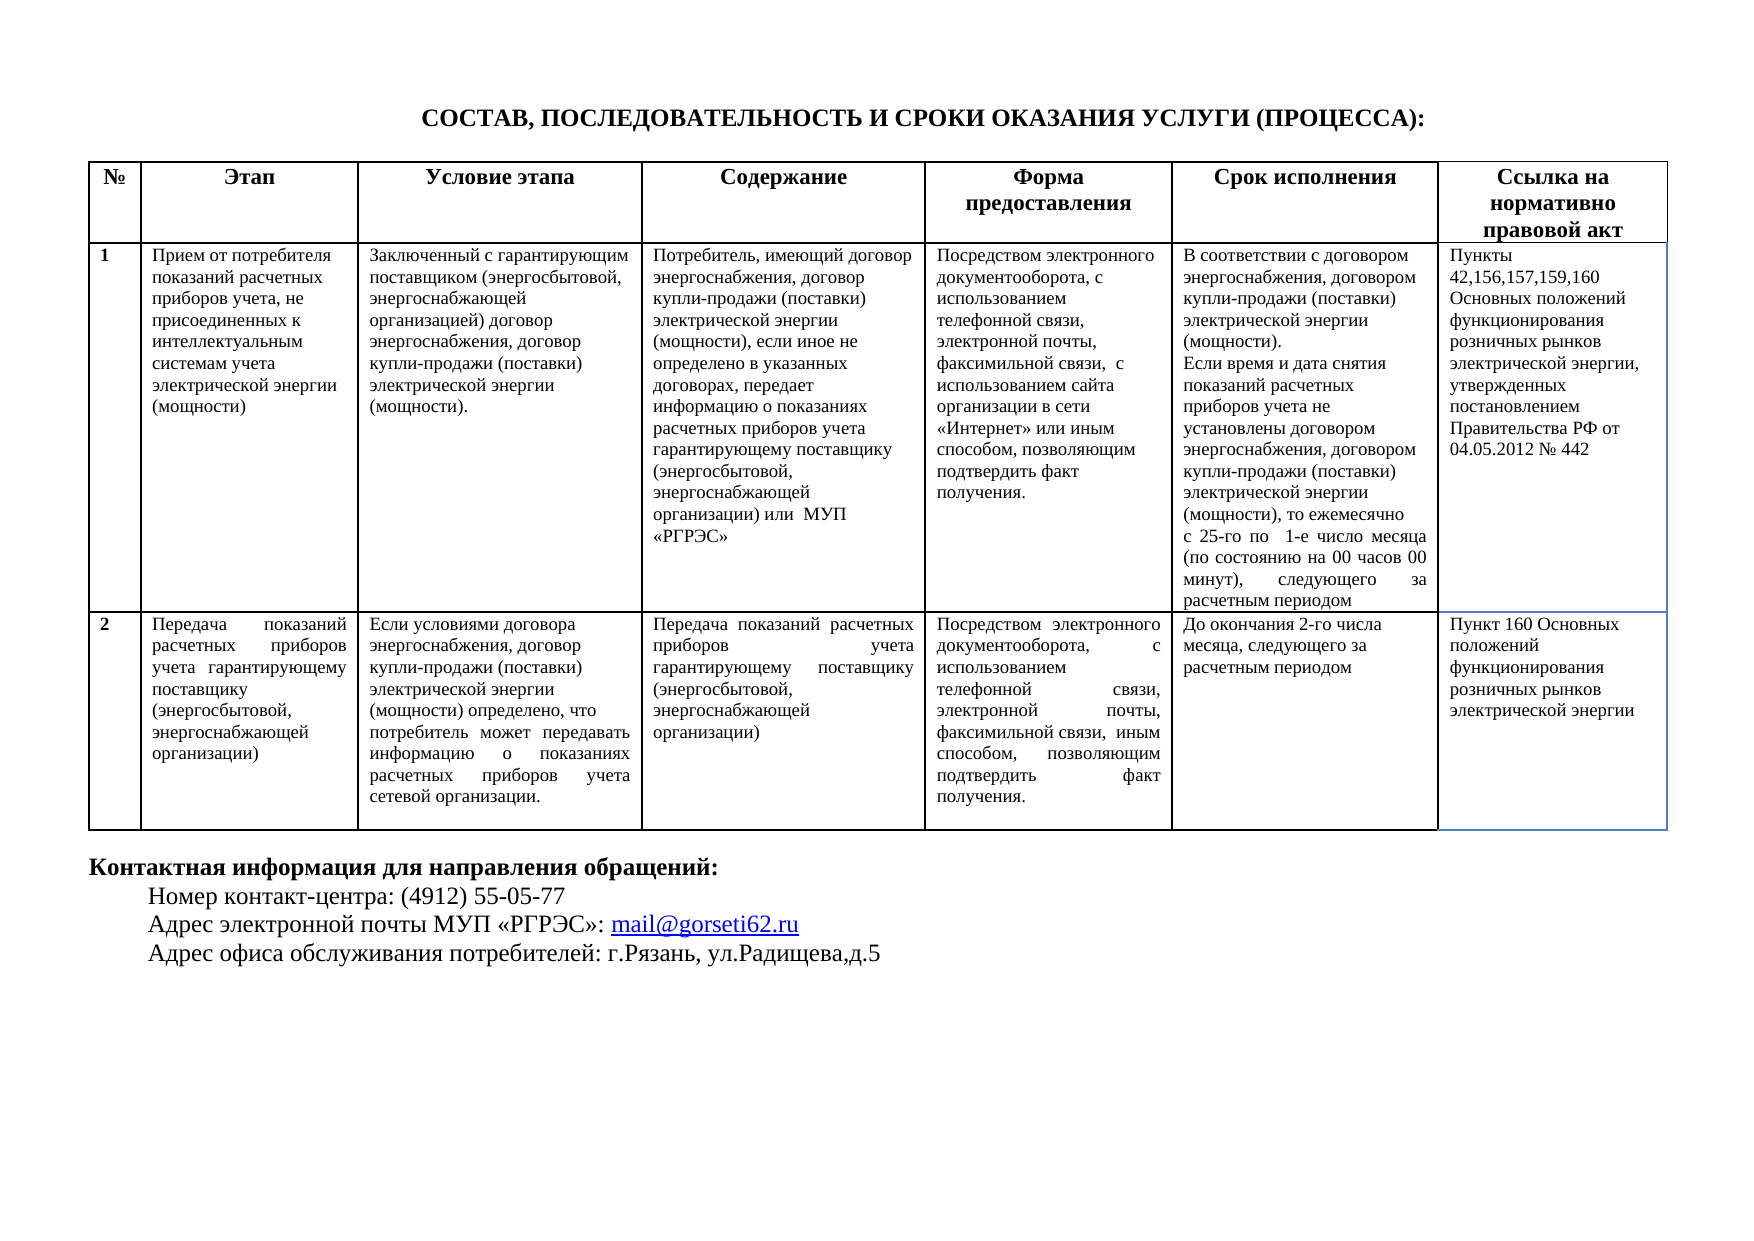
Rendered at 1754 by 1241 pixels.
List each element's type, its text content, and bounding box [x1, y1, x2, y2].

table_header № [90, 163, 140, 242]
table_header Этап [142, 163, 357, 242]
text Адрес офиса обслуживания потребителей: г.Рязань, ул.Радищева,д.5 [89, 938, 1683, 967]
table_cell 1 [90, 244, 140, 611]
text Номер контакт-центра: (4912) 55-05-77 [89, 881, 1683, 909]
table_cell Заключенный с гарантирующим поставщиком (энергосбытовой, энергоснабжающей организацией) договор энергоснабжения, договор купли-продажи (поставки) электрической энергии (мощности). [359, 244, 641, 611]
list СОСТАВ, ПОСЛЕДОВАТЕЛЬНОСТЬ И СРОКИ ОКАЗАНИЯ УСЛУГИ (ПРОЦЕССА): [164, 103, 1683, 132]
table_cell Пункты 42,156,157,159,160 Основных положений функционирования розничных рынков электрической энергии, утвержденных постановлением Правительства РФ от 04.05.2012 № 442 [1439, 243, 1666, 611]
table_cell Передача показаний расчетных приборов учета гарантирующему поставщику (энергосбытовой, энергоснабжающей организации) [643, 613, 924, 828]
table_header Условие этапа [359, 163, 641, 242]
table_cell Прием от потребителя показаний расчетных приборов учета, не присоединенных к интеллектуальным системам учета электрической энергии (мощности) [142, 244, 357, 611]
table_header Форма предоставления [926, 163, 1171, 242]
table_header Ссылка на нормативно правовой акт [1439, 162, 1667, 242]
table_cell 2 [90, 613, 140, 828]
table_cell Посредством электронного документооборота, с использованием телефонной связи, электронной почты, факсимильной связи, иным способом, позволяющим подтвердить факт получения. [926, 613, 1171, 828]
table_cell Передача показаний расчетных приборов учета гарантирующему поставщику (энергосбытовой, энергоснабжающей организации) [142, 613, 357, 828]
text Адрес электронной почты МУП «РГРЭС»: mail@gorseti62.ru [89, 909, 1683, 938]
table_header Содержание [643, 163, 924, 242]
table_cell Пункт 160 Основных положений функционирования розничных рынков электрической энергии [1439, 613, 1666, 828]
table_header Срок исполнения [1173, 163, 1437, 242]
table_cell Потребитель, имеющий договор энергоснабжения, договор купли-продажи (поставки) электрической энергии (мощности), если иное не определено в указанных договорах, передает информацию о показаниях расчетных приборов учета гарантирующему поставщику (энергосбытовой, энергоснабжающей организации) или МУП «РГРЭС» [643, 244, 924, 611]
text Контактная информация для направления обращений: [89, 852, 1683, 881]
table_cell До окончания 2-го числа месяца, следующего за расчетным периодом [1173, 613, 1437, 828]
table_cell Если условиями договора энергоснабжения, договор купли-продажи (поставки) электрической энергии (мощности) определено, что потребитель может передавать информацию о показаниях расчетных приборов учета сетевой организации. [359, 613, 641, 828]
table_cell Посредством электронного документооборота, с использованием телефонной связи, электронной почты, факсимильной связи, с использованием сайта организации в сети «Интернет» или иным способом, позволяющим подтвердить факт получения. [926, 244, 1171, 611]
table_cell В соответствии с договором энергоснабжения, договором купли-продажи (поставки) электрической энергии (мощности). Если время и дата снятия показаний расчетных приборов учета не установлены договором энергоснабжения, договором купли-продажи (поставки) электрической энергии (мощности), то ежемесячно с 25-го по 1-е число месяца (по состоянию на 00 часов 00 минут), следующего за расчетным периодом [1173, 244, 1437, 611]
